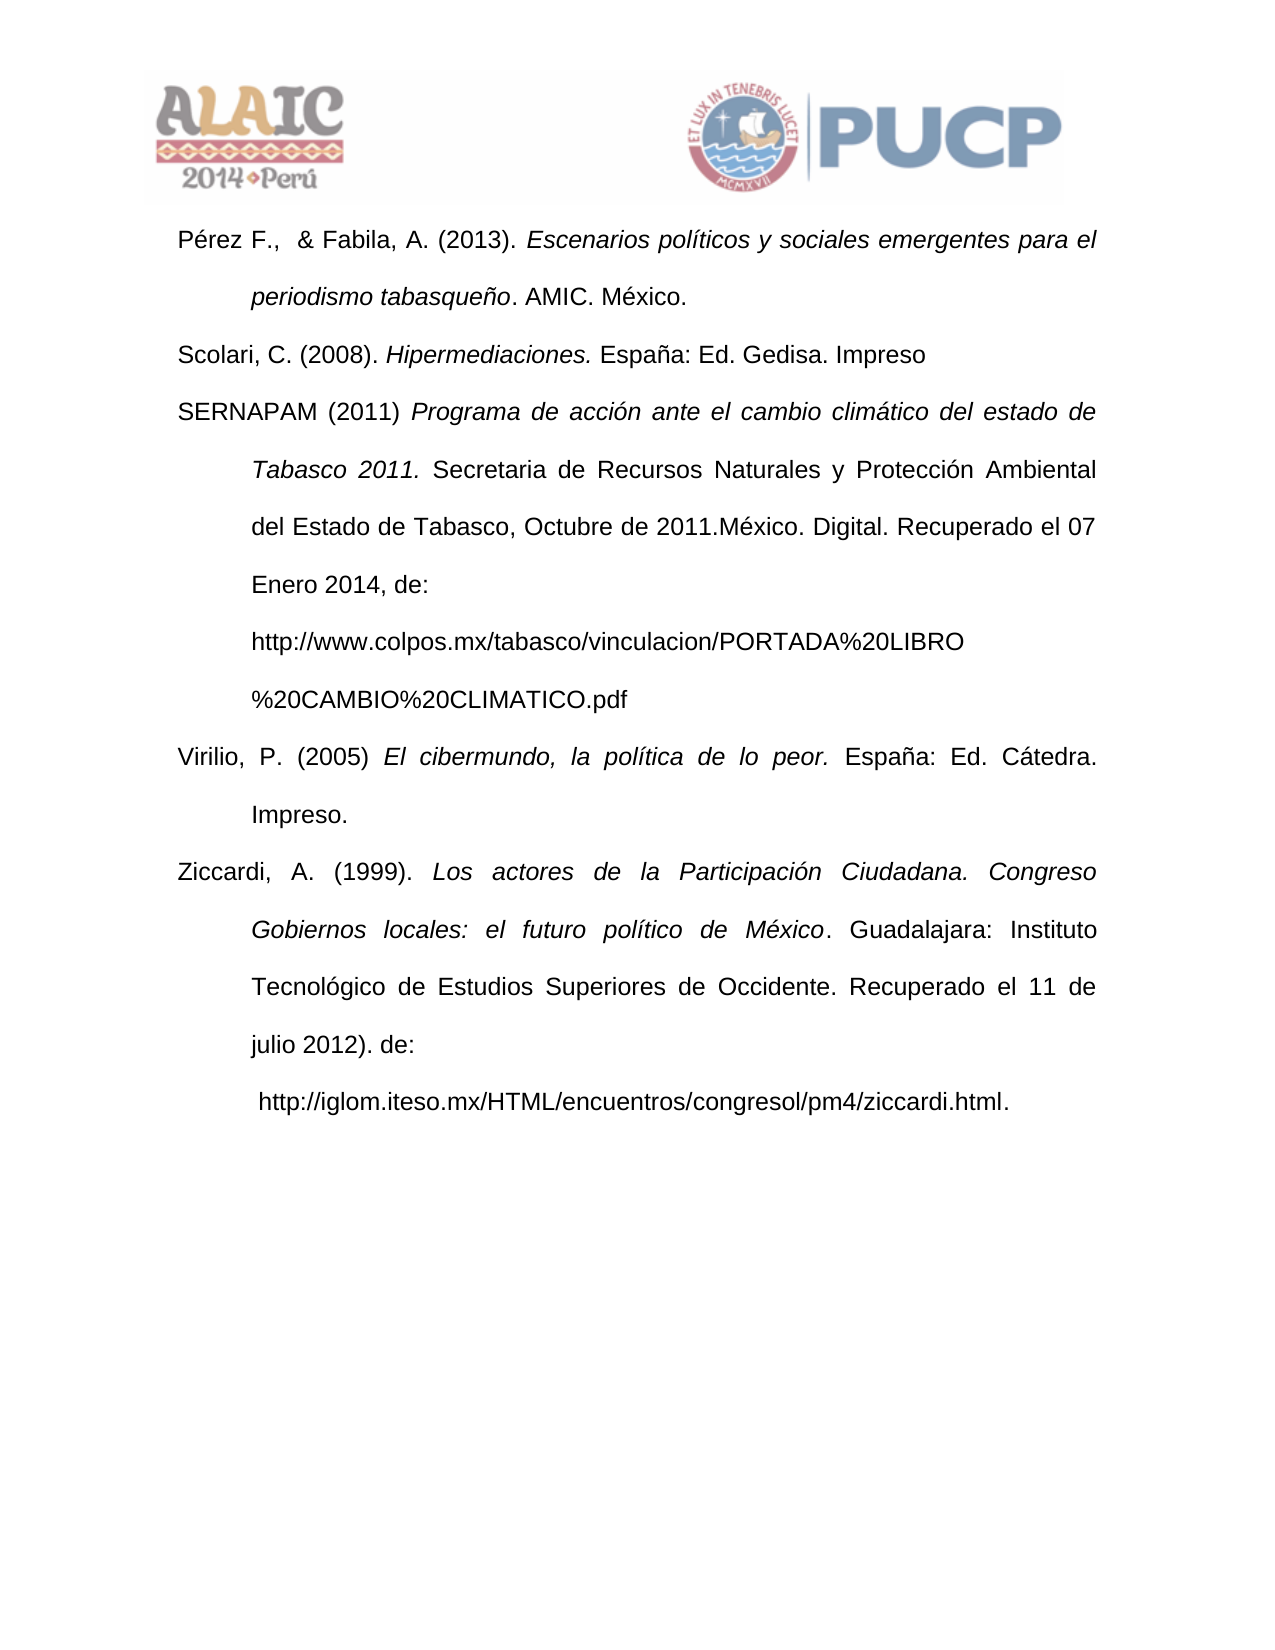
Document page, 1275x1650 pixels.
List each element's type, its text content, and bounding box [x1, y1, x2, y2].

list Ziccardi, A. (1999). Los actores de la Participación Ciudadana. Congreso Gobiernos locales: el futuro político de México. Guadalajara: Instituto Tecnológico de Estudios Superiores de Occidente. Recuperado el 11 de julio 2012). de: [177, 857, 1098, 1058]
list http://iglom.iteso.mx/HTML/encuentros/congresol/pm4/ziccardi.html. [177, 1087, 1098, 1116]
list Scolari, C. (2008). Hipermediaciones. España: Ed. Gedisa. Impreso [177, 340, 1098, 368]
text SERNAPAM (2011) Programa de acción ante el cambio climático del estado de Tabasco 2011. Secretaria de Recursos Naturales y Protección Ambiental del Estado de Tabasco, Octubre de 2011.México. Digital. Recuperado el 07 Enero 2014, de: [177, 397, 1098, 598]
text http://www.colpos.mx/tabasco/vinculacion/PORTADA%20LIBRO%20CAMBIO%20CLIMATICO.pdf [177, 627, 1098, 713]
list Pérez F., & Fabila, A. (2013). Escenarios políticos y sociales emergentes para el periodismo tabasqueño. AMIC. México. [177, 148, 1098, 311]
list Virilio, P. (2005) El cibermundo, la política de lo peor. España: Ed. Cátedra. Impreso. [177, 742, 1098, 828]
picture [144, 20, 1065, 225]
